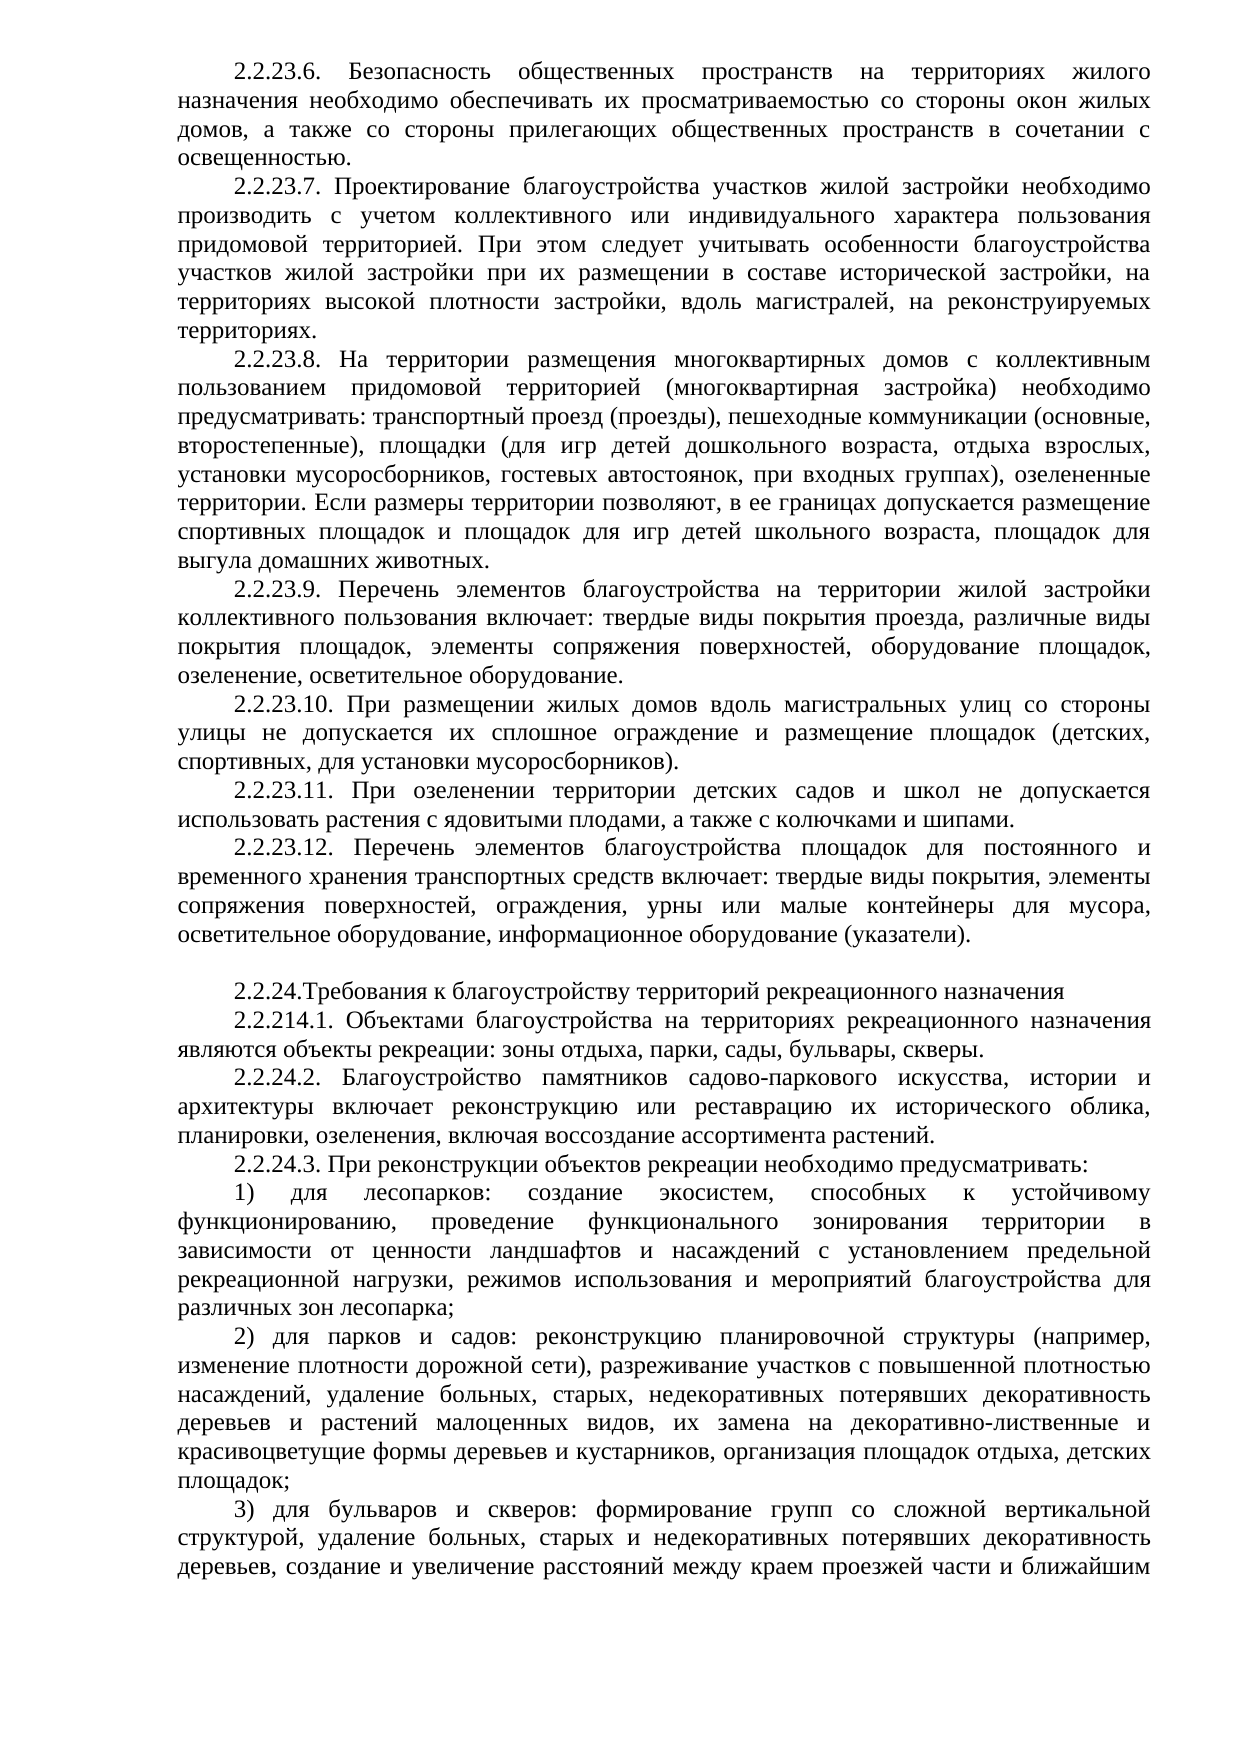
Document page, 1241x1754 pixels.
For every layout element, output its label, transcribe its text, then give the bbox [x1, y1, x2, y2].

text 2.2.23.8. На территории размещения многоквартирных домов с коллективным пользованием придомовой территорией (многоквартирная застройка) необходимо предусматривать: транспортный проезд (проезды), пешеходные коммуникации (основные, второстепенные), площадки (для игр детей дошкольного возраста, отдыха взрослых, установки мусоросборников, гостевых автостоянок, при входных группах), озелененные территории. Если размеры территории позволяют, в ее границах допускается размещение спортивных площадок и площадок для игр детей школьного возраста, площадок для выгула домашних животных. [177, 344, 1152, 574]
text 2.2.23.6. Безопасность общественных пространств на территориях жилого назначения необходимо обеспечивать их просматриваемостью со стороны окон жилых домов, а также со стороны прилегающих общественных пространств в сочетании с освещенностью. [177, 56, 1152, 171]
text 2.2.214.1. Объектами благоустройства на территориях рекреационного назначения являются объекты рекреации: зоны отдыха, парки, сады, бульвары, скверы. [177, 1005, 1152, 1062]
text 2) для парков и садов: реконструкцию планировочной структуры (например, изменение плотности дорожной сети), разреживание участков с повышенной плотностью насаждений, удаление больных, старых, недекоративных потерявших декоративность деревьев и растений малоценных видов, их замена на декоративно-лиственные и красивоцветущие формы деревьев и кустарников, организация площадок отдыха, детских площадок; [177, 1321, 1152, 1494]
text 2.2.24.Требования к благоустройству территорий рекреационного назначения [177, 976, 1152, 1005]
text 2.2.24.3. При реконструкции объектов рекреации необходимо предусматривать: [177, 1149, 1152, 1177]
text 2.2.23.7. Проектирование благоустройства участков жилой застройки необходимо производить с учетом коллективного или индивидуального характера пользования придомовой территорией. При этом следует учитывать особенности благоустройства участков жилой застройки при их размещении в составе исторической застройки, на территориях высокой плотности застройки, вдоль магистралей, на реконструируемых территориях. [177, 171, 1152, 344]
text 2.2.23.11. При озеленении территории детских садов и школ не допускается использовать растения с ядовитыми плодами, а также с колючками и шипами. [177, 775, 1152, 832]
text 2.2.23.12. Перечень элементов благоустройства площадок для постоянного и временного хранения транспортных средств включает: твердые виды покрытия, элементы сопряжения поверхностей, ограждения, урны или малые контейнеры для мусора, осветительное оборудование, информационное оборудование (указатели). [177, 832, 1152, 947]
text 2.2.23.10. При размещении жилых домов вдоль магистральных улиц со стороны улицы не допускается их сплошное ограждение и размещение площадок (детских, спортивных, для установки мусоросборников). [177, 689, 1152, 775]
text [177, 1494, 1152, 1580]
text 2.2.24.2. Благоустройство памятников садово-паркового искусства, истории и архитектуры включает реконструкцию или реставрацию их исторического облика, планировки, озеленения, включая воссоздание ассортимента растений. [177, 1062, 1152, 1149]
text 2.2.23.9. Перечень элементов благоустройства на территории жилой застройки коллективного пользования включает: твердые виды покрытия проезда, различные виды покрытия площадок, элементы сопряжения поверхностей, оборудование площадок, озеленение, осветительное оборудование. [177, 574, 1152, 689]
text 1) для лесопарков: создание экосистем, способных к устойчивому функционированию, проведение функционального зонирования территории в зависимости от ценности ландшафтов и насаждений с установлением предельной рекреационной нагрузки, режимов использования и мероприятий благоустройства для различных зон лесопарка; [177, 1177, 1152, 1321]
